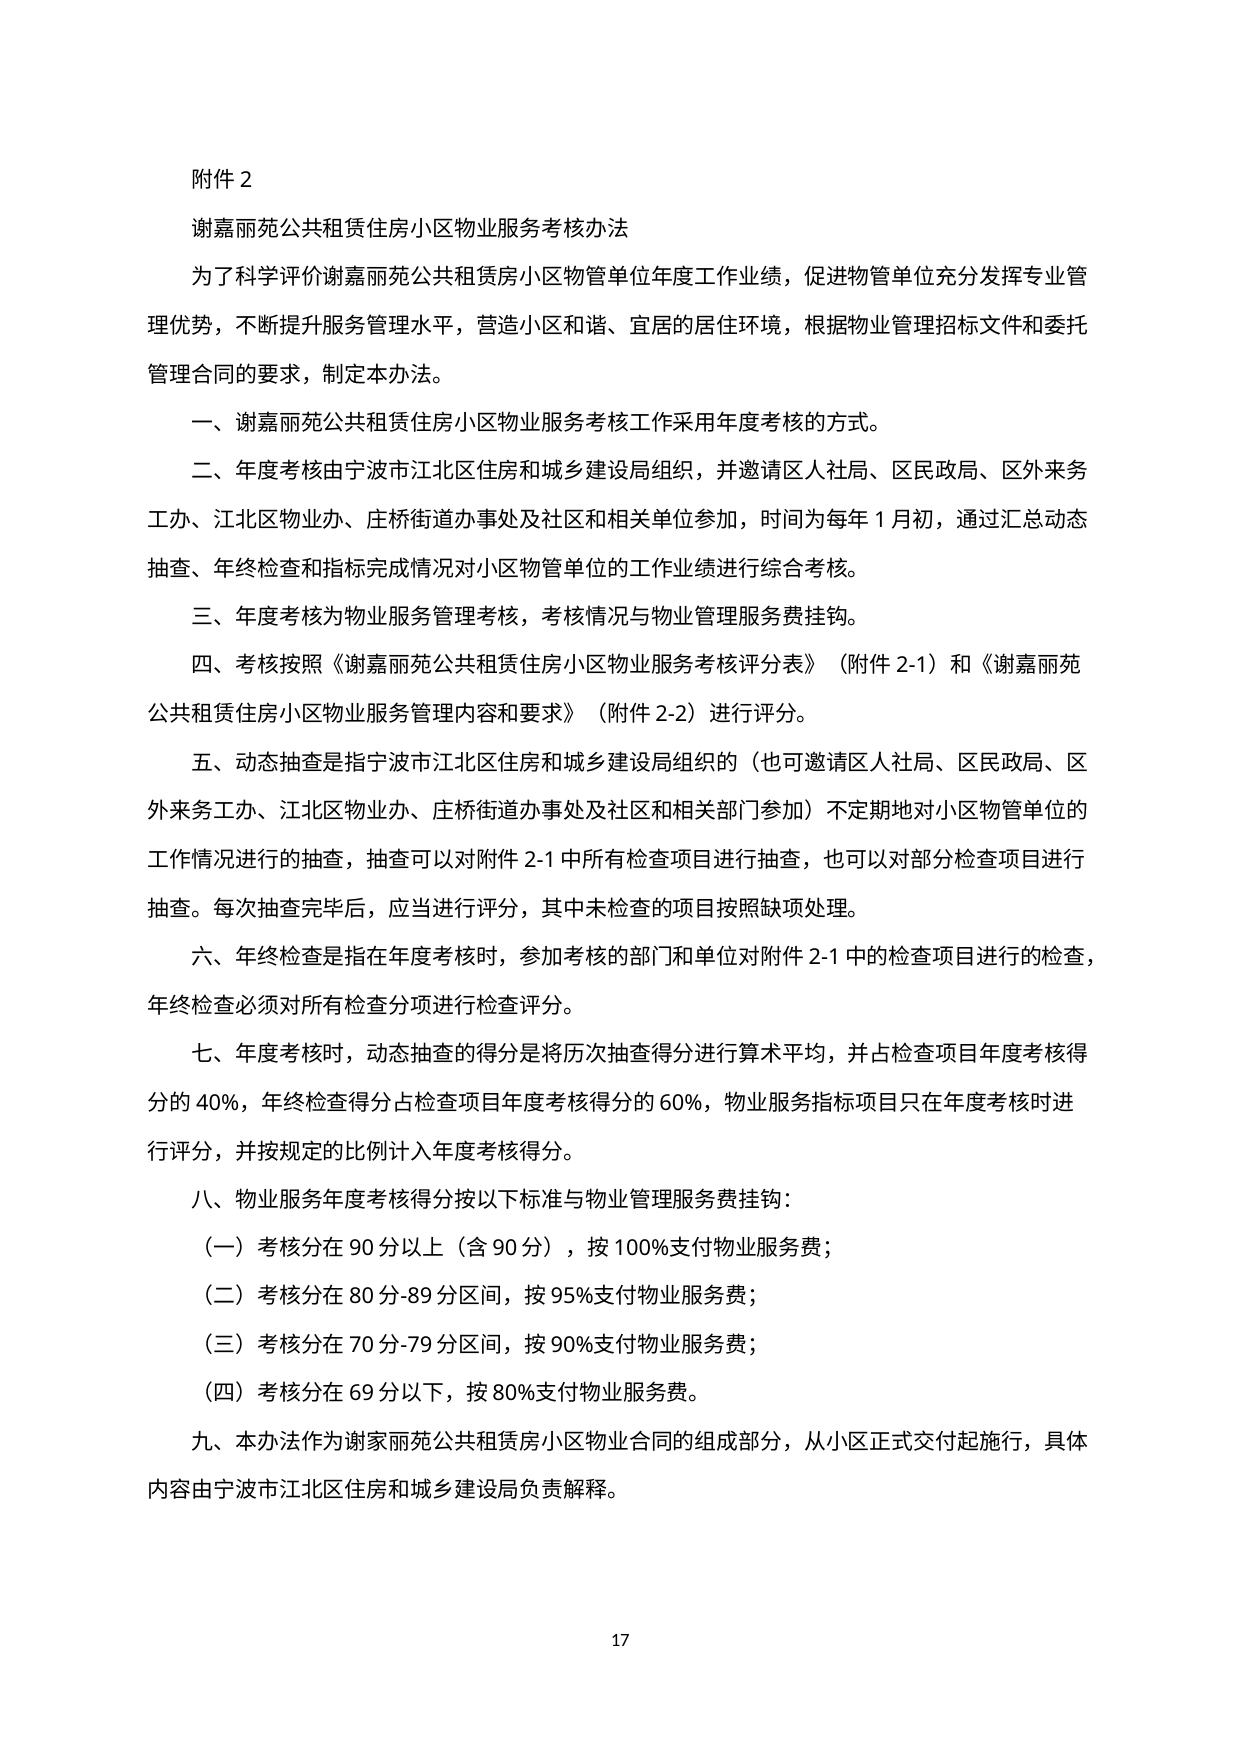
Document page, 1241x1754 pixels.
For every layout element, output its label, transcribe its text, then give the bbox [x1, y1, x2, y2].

text 二、年度考核由宁波市江北区住房和城乡建设局组织，并邀请区人社局、区民政局、区外来务工办、江北区物业办、庄桥街道办事处及社区和相关单位参加，时间为每年1月初，通过汇总动态抽查、年终检查和指标完成情况对小区物管单位的工作业绩进行综合考核。 [148, 453, 1092, 583]
text （三）考核分在70分-79分区间，按90%支付物业服务费； [148, 1327, 1092, 1359]
text 五、动态抽查是指宁波市江北区住房和城乡建设局组织的（也可邀请区人社局、区民政局、区外来务工办、江北区物业办、庄桥街道办事处及社区和相关部门参加）不定期地对小区物管单位的工作情况进行的抽查，抽查可以对附件2-1中所有检查项目进行抽查，也可以对部分检查项目进行抽查。每次抽查完毕后，应当进行评分，其中未检查的项目按照缺项处理。 [148, 744, 1092, 923]
text 八、物业服务年度考核得分按以下标准与物业管理服务费挂钩： [148, 1182, 1092, 1214]
text 谢嘉丽苑公共租赁住房小区物业服务考核办法 [148, 210, 1092, 243]
text 为了科学评价谢嘉丽苑公共租赁房小区物管单位年度工作业绩，促进物管单位充分发挥专业管理优势，不断提升服务管理水平，营造小区和谐、宜居的居住环境，根据物业管理招标文件和委托管理合同的要求，制定本办法。 [148, 259, 1092, 389]
text 三、年度考核为物业服务管理考核，考核情况与物业管理服务费挂钩。 [148, 599, 1092, 631]
text （二）考核分在80分-89分区间，按95%支付物业服务费； [148, 1278, 1092, 1311]
text 四、考核按照《谢嘉丽苑公共租赁住房小区物业服务考核评分表》（附件2-1）和《谢嘉丽苑公共租赁住房小区物业服务管理内容和要求》（附件2-2）进行评分。 [148, 647, 1092, 728]
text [148, 1423, 1092, 1504]
text （一）考核分在90分以上（含90分），按100%支付物业服务费； [148, 1230, 1092, 1262]
text （四）考核分在69分以下，按80%支付物业服务费。 [148, 1375, 1092, 1407]
text 一、谢嘉丽苑公共租赁住房小区物业服务考核工作采用年度考核的方式。 [148, 404, 1092, 437]
text 七、年度考核时，动态抽查的得分是将历次抽查得分进行算术平均，并占检查项目年度考核得分的40%，年终检查得分占检查项目年度考核得分的60%，物业服务指标项目只在年度考核时进行评分，并按规定的比例计入年度考核得分。 [148, 1036, 1092, 1166]
text 六、年终检查是指在年度考核时，参加考核的部门和单位对附件2-1中的检查项目进行的检查，年终检查必须对所有检查分项进行检查评分。 [148, 939, 1092, 1020]
text 附件2 [148, 162, 1092, 194]
